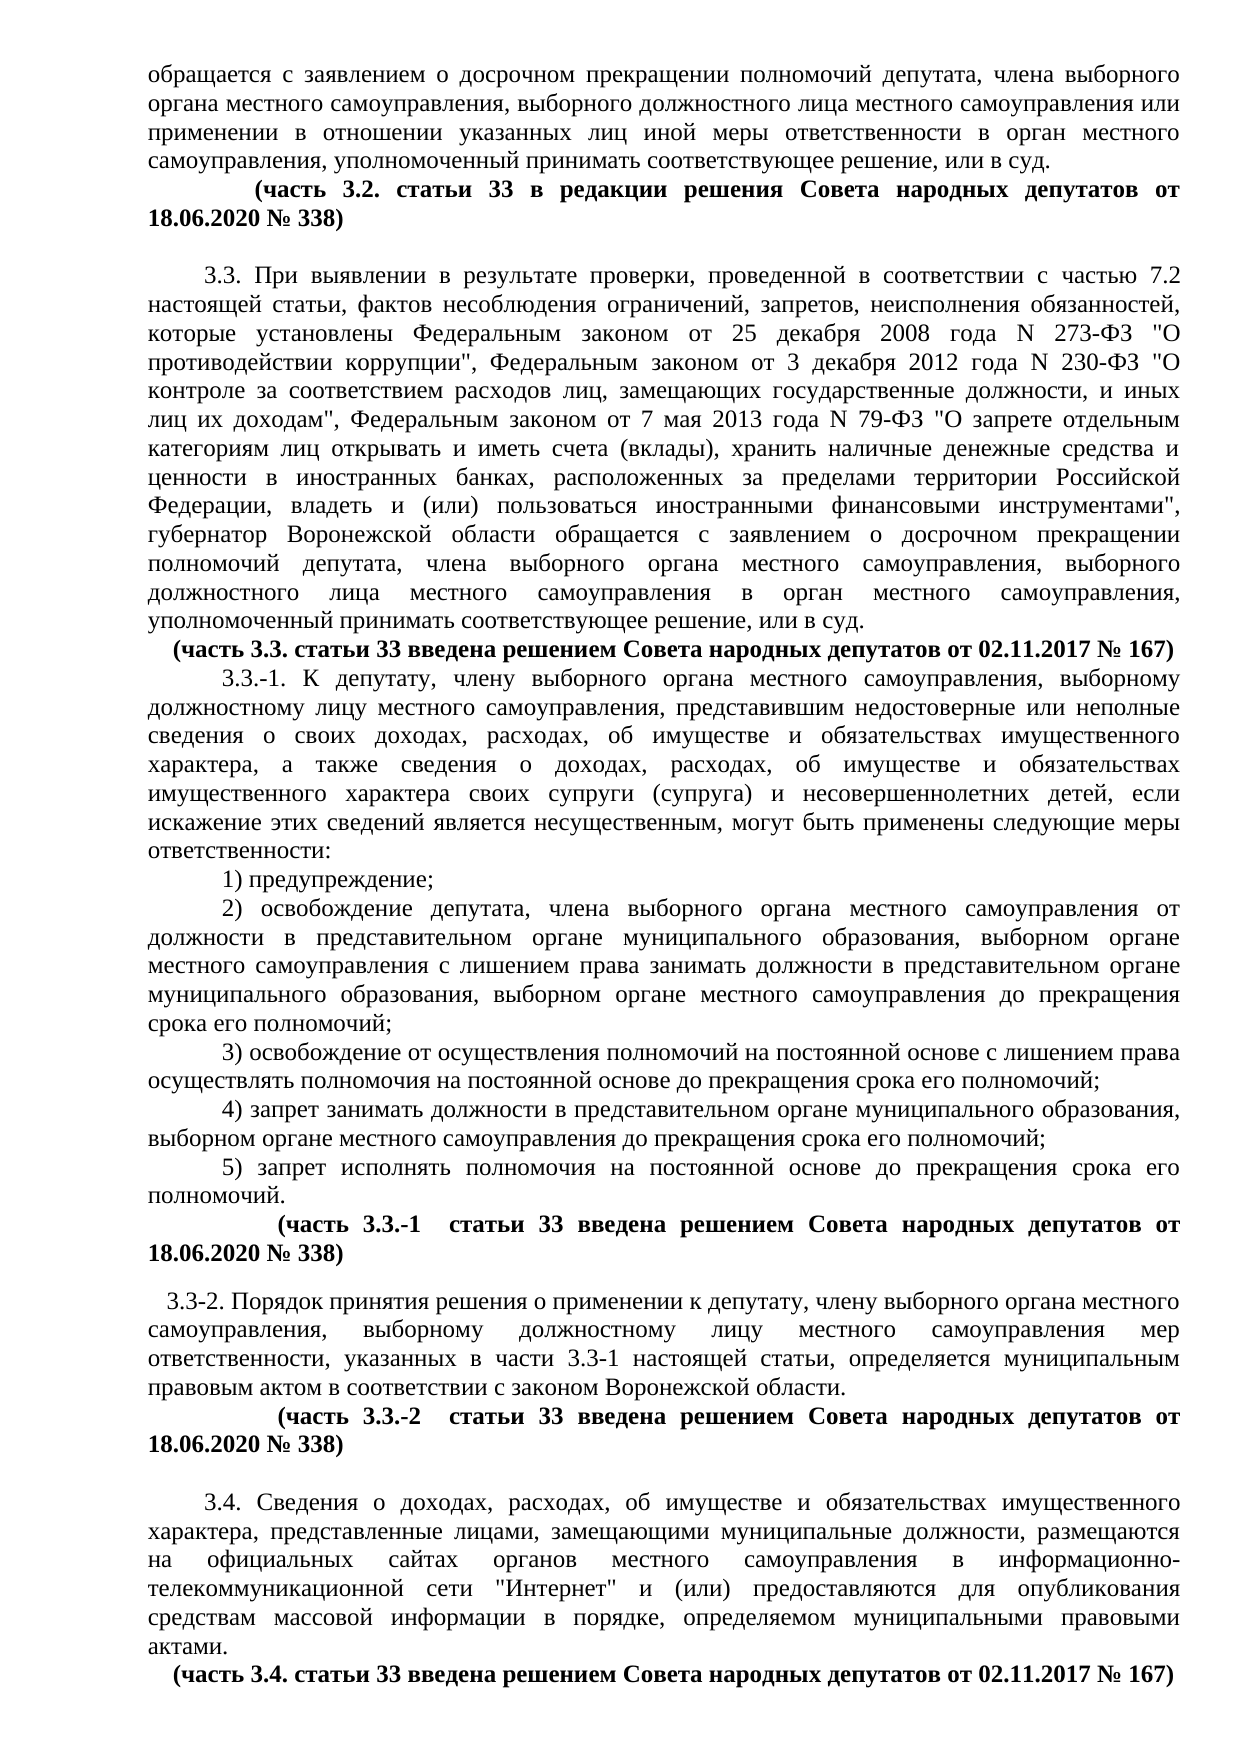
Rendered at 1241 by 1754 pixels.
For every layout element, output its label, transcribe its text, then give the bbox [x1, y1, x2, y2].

text (часть 3.3. статьи 33 введена решением Совета народных депутатов от 02.11.2017 № 167) [148, 634, 1181, 663]
text (часть 3.3.-2 статьи 33 введена решением Совета народных депутатов от 18.06.2020 № 338) [148, 1401, 1181, 1458]
text 3) освобождение от осуществления полномочий на постоянной основе с лишением права осуществлять полномочия на постоянной основе до прекращения срока его полномочий; [148, 1037, 1181, 1094]
text (часть 3.3.-1 статьи 33 введена решением Совета народных депутатов от 18.06.2020 № 338) [148, 1209, 1181, 1267]
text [148, 59, 1181, 174]
text 3.3-2. Порядок принятия решения о применении к депутату, члену выборного органа местного самоуправления, выборному должностному лицу местного самоуправления мер ответственности, указанных в части 3.3-1 настоящей статьи, определяется муниципальным правовым актом в соответствии с законом Воронежской области. [148, 1286, 1181, 1401]
text 2) освобождение депутата, члена выборного органа местного самоуправления от должности в представительном органе муниципального образования, выборном органе местного самоуправления с лишением права занимать должности в представительном органе муниципального образования, выборном органе местного самоуправления до прекращения срока его полномочий; [148, 893, 1181, 1037]
text 1) предупреждение; [148, 864, 1181, 893]
text (часть 3.4. статьи 33 введена решением Совета народных депутатов от 02.11.2017 № 167) [148, 1659, 1181, 1688]
text (часть 3.2. статьи 33 в редакции решения Совета народных депутатов от 18.06.2020 № 338) [148, 174, 1181, 232]
text 5) запрет исполнять полномочия на постоянной основе до прекращения срока его полномочий. [148, 1152, 1181, 1209]
text 4) запрет занимать должности в представительном органе муниципального образования, выборном органе местного самоуправления до прекращения срока его полномочий; [148, 1094, 1181, 1152]
text 3.4. Сведения о доходах, расходах, об имуществе и обязательствах имущественного характера, представленные лицами, замещающими муниципальные должности, размещаются на официальных сайтах органов местного самоуправления в информационно-телекоммуникационной сети "Интернет" и (или) предоставляются для опубликования средствам массовой информации в порядке, определяемом муниципальными правовыми актами. [148, 1487, 1181, 1659]
text 3.3.-1. К депутату, члену выборного органа местного самоуправления, выборному должностному лицу местного самоуправления, представившим недостоверные или неполные сведения о своих доходах, расходах, об имуществе и обязательствах имущественного характера, а также сведения о доходах, расходах, об имуществе и обязательствах имущественного характера своих супруги (супруга) и несовершеннолетних детей, если искажение этих сведений является несущественным, могут быть применены следующие меры ответственности: [148, 663, 1181, 864]
text 3.3. При выявлении в результате проверки, проведенной в соответствии с частью 7.2 настоящей статьи, фактов несоблюдения ограничений, запретов, неисполнения обязанностей, которые установлены Федеральным законом от 25 декабря 2008 года N 273-ФЗ "О противодействии коррупции", Федеральным законом от 3 декабря 2012 года N 230-ФЗ "О контроле за соответствием расходов лиц, замещающих государственные должности, и иных лиц их доходам", Федеральным законом от 7 мая 2013 года N 79-ФЗ "О запрете отдельным категориям лиц открывать и иметь счета (вклады), хранить наличные денежные средства и ценности в иностранных банках, расположенных за пределами территории Российской Федерации, владеть и (или) пользоваться иностранными финансовыми инструментами", губернатор Воронежской области обращается с заявлением о досрочном прекращении полномочий депутата, члена выборного органа местного самоуправления, выборного должностного лица местного самоуправления в орган местного самоуправления, уполномоченный принимать соответствующее решение, или в суд. [148, 260, 1181, 634]
